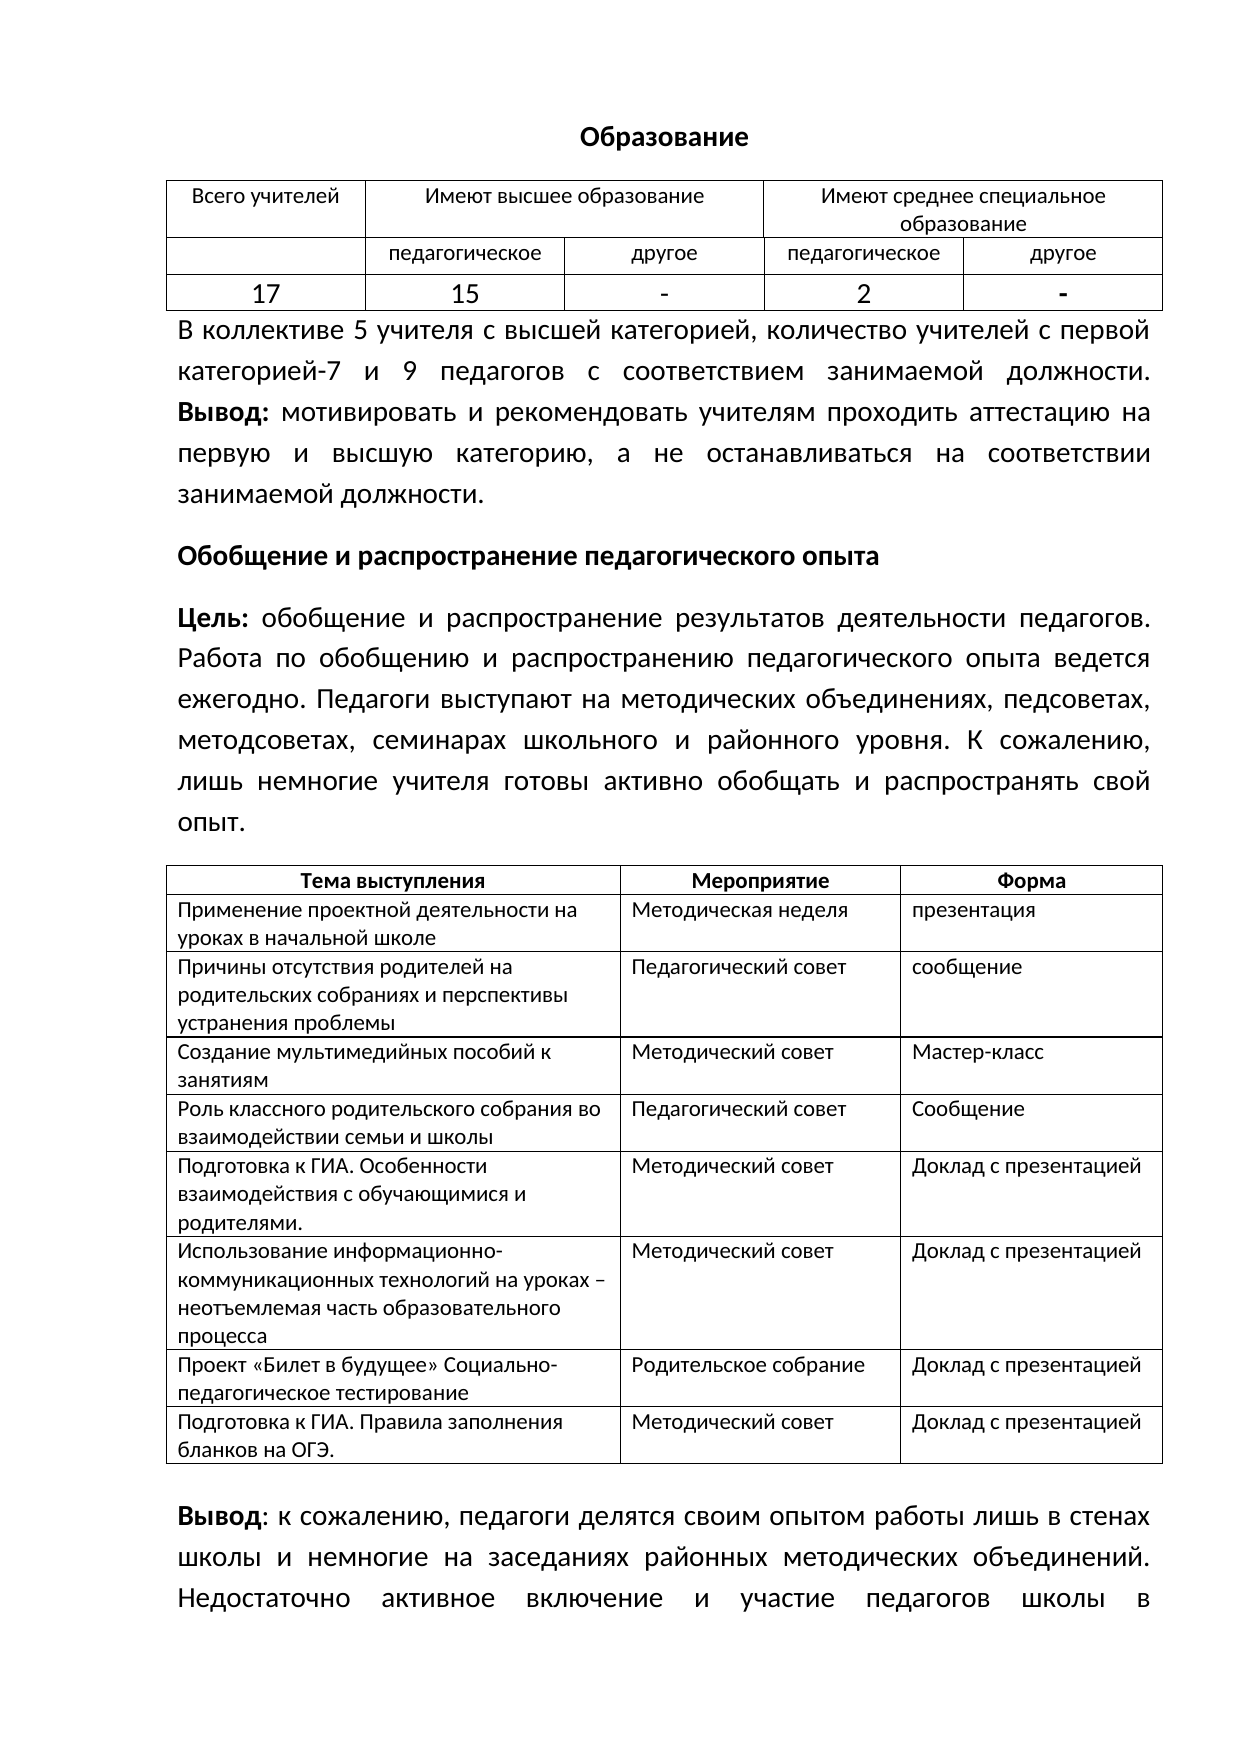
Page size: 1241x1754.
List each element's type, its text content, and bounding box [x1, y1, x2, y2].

table_cell сообщение [901, 952, 1162, 1036]
table_header Имеют среднее специальное образование [764, 181, 1162, 237]
table_cell Причины отсутствия родителей на родительских собраниях и перспективы устранения проблемы [167, 952, 620, 1036]
table_cell педагогическое [765, 238, 963, 274]
table_cell [167, 238, 365, 274]
table_cell Методическая неделя [621, 895, 900, 951]
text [177, 1464, 1152, 1615]
table_cell Применение проектной деятельности на уроках в начальной школе [167, 895, 620, 951]
table_cell 15 [366, 275, 564, 310]
table_header Имеют высшее образование [366, 181, 763, 237]
table_header Всего учителей [167, 181, 365, 237]
table_cell - [565, 275, 764, 310]
table_header Мероприятие [621, 866, 900, 894]
table_cell Сообщение [901, 1095, 1162, 1151]
table_cell презентация [901, 895, 1162, 951]
text Образование [177, 118, 1152, 154]
table_cell Методический совет [621, 1237, 900, 1349]
table_cell 2 [765, 275, 963, 310]
table_cell Доклад с презентацией [901, 1152, 1162, 1236]
table_cell - [964, 275, 1162, 310]
table_cell Мастер-класс [901, 1038, 1162, 1093]
table_cell Методический совет [621, 1152, 900, 1236]
table_header Форма [901, 866, 1162, 894]
table_cell Подготовка к ГИА. Правила заполнения бланков на ОГЭ. [167, 1407, 620, 1463]
text Обобщение и распространение педагогического опыта [177, 537, 1152, 572]
table_cell Педагогический совет [621, 1095, 900, 1151]
text В коллективе 5 учителя с высшей категорией, количество учителей с первой категорией-7 и 9 педагогов с соответствием занимаемой должности. Вывод: мотивировать и рекомендовать учителям проходить аттестацию на первую и высшую категорию, а не останавливаться на соответствии занимаемой должности. [177, 311, 1152, 511]
table_cell Проект «Билет в будущее» Социально-педагогическое тестирование [167, 1350, 620, 1406]
table_cell Педагогический совет [621, 952, 900, 1036]
table_cell другое [964, 238, 1162, 274]
table_cell Методический совет [621, 1038, 900, 1093]
table_cell Доклад с презентацией [901, 1407, 1162, 1463]
table_cell 17 [167, 275, 365, 310]
table_cell другое [565, 238, 764, 274]
table_header Тема выступления [167, 866, 620, 894]
table_cell Родительское собрание [621, 1350, 900, 1406]
table_cell Доклад с презентацией [901, 1350, 1162, 1406]
text Цель: обобщение и распространение результатов деятельности педагогов. Работа по обобщению и распространению педагогического опыта ведется ежегодно. Педагоги выступают на методических объединениях, педсоветах, методсоветах, семинарах школьного и районного уровня. К сожалению, лишь немногие учителя готовы активно обобщать и распространять свой опыт. [177, 599, 1152, 839]
table_cell Создание мультимедийных пособий к занятиям [167, 1038, 620, 1093]
table_cell Роль классного родительского собрания во взаимодействии семьи и школы [167, 1095, 620, 1151]
table_cell Подготовка к ГИА. Особенности взаимодействия с обучающимися и родителями. [167, 1152, 620, 1236]
table_cell Доклад с презентацией [901, 1237, 1162, 1349]
table_cell Методический совет [621, 1407, 900, 1463]
table_cell педагогическое [366, 238, 564, 274]
table_cell Использование информационно-коммуникационных технологий на уроках – неотъемлемая часть образовательного процесса [167, 1237, 620, 1349]
